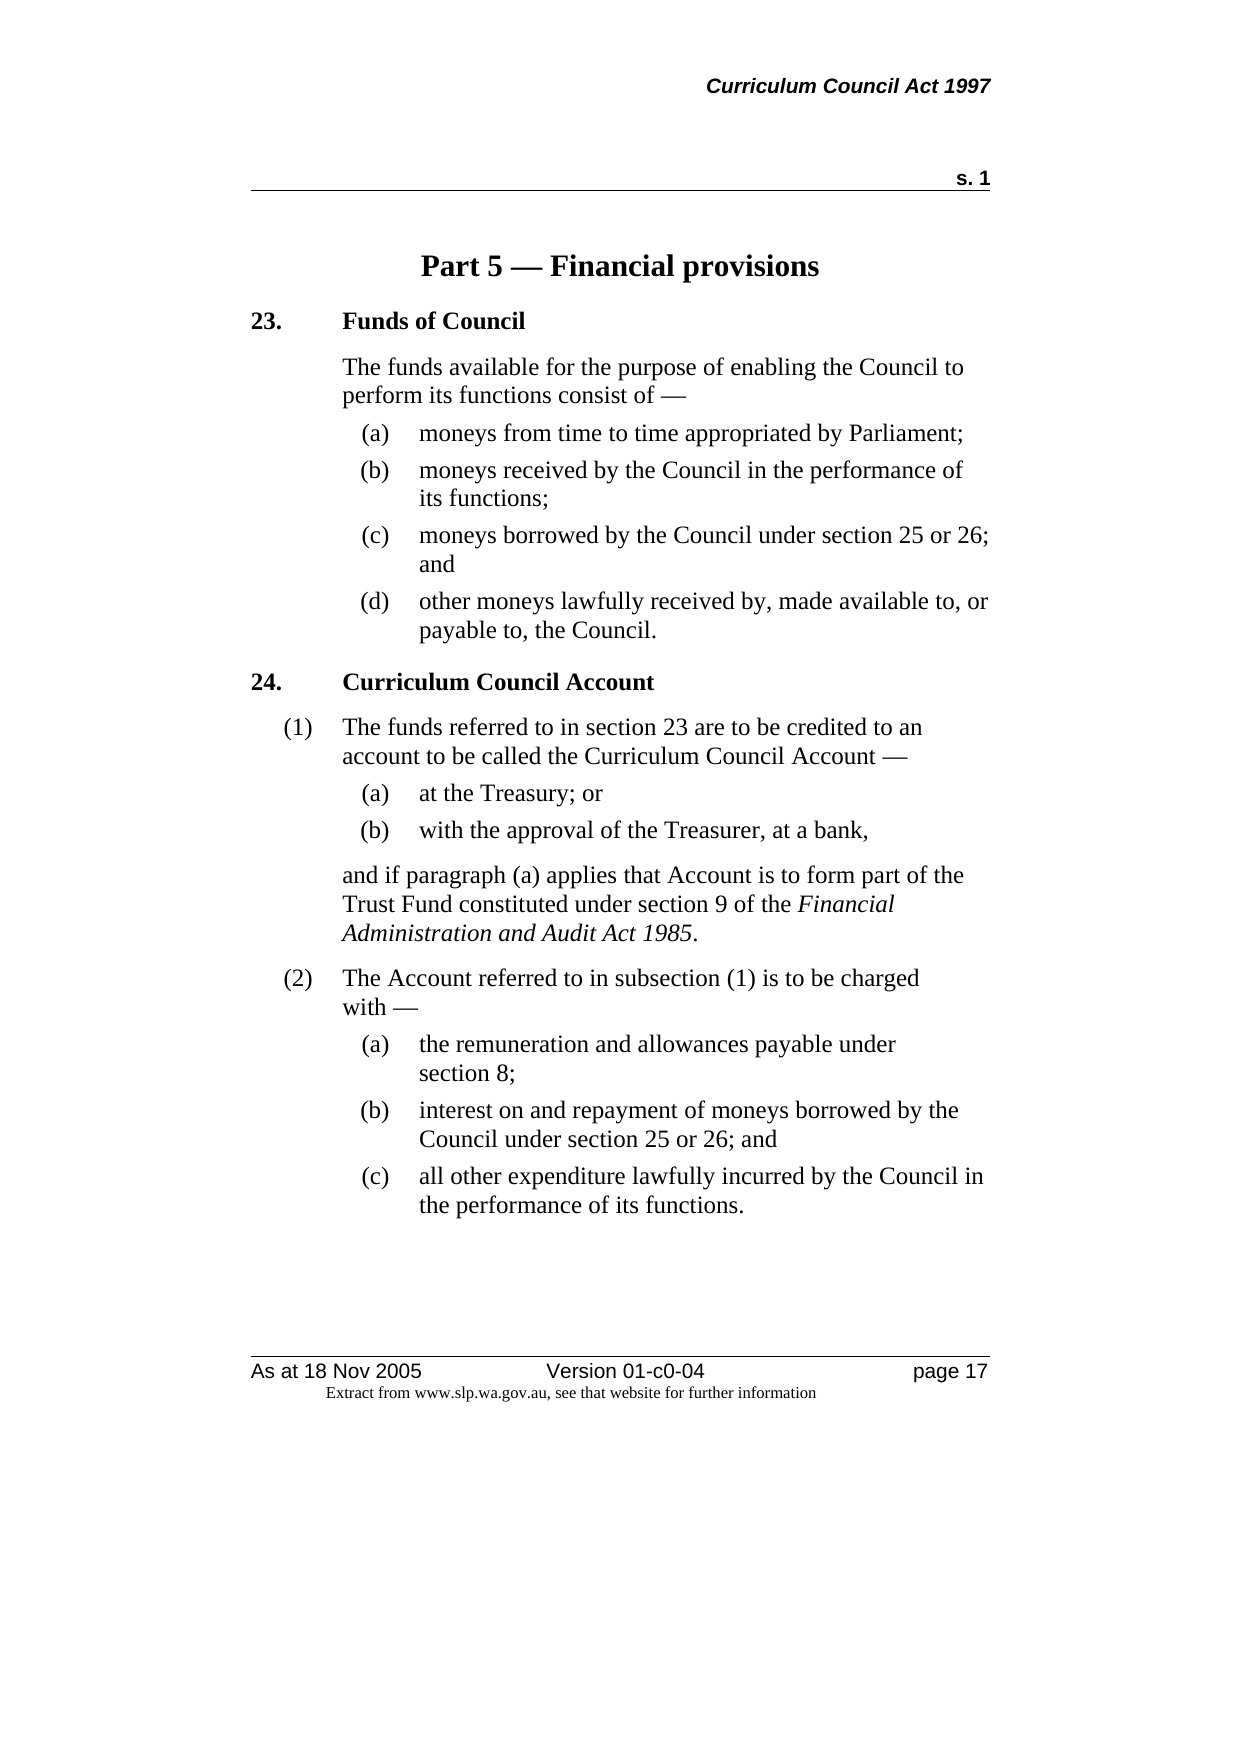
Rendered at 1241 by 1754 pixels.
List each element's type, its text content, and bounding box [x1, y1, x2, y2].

text (c) all other expenditure lawfully incurred by the Council in the performance of its functions. [251, 1161, 990, 1218]
text (2) The Account referred to in subsection (1) is to be charged with — [251, 963, 990, 1021]
text (b) interest on and repayment of moneys borrowed by the Council under section 25 or 26; and [251, 1095, 990, 1153]
text The funds available for the purpose of enabling the Council to perform its functions consist of — [251, 352, 990, 409]
text (b) moneys received by the Council in the performance of its functions; [251, 455, 990, 512]
subtitle 24. Curriculum Council Account [251, 667, 990, 696]
text (1) The funds referred to in section 23 are to be credited to an account to be called the Curriculum Council Account — [251, 712, 990, 770]
text (a) at the Treasury; or [251, 778, 990, 807]
text (d) other moneys lawfully received by, made available to, or payable to, the Council. [251, 586, 990, 644]
subtitle Part 5 — Financial provisions [251, 247, 990, 283]
text (a) the remuneration and allowances payable under section 8; [251, 1029, 990, 1087]
subtitle 23. Funds of Council [251, 306, 990, 335]
text (c) moneys borrowed by the Council under section 25 or 26; and [251, 521, 990, 578]
text (b) with the approval of the Treasurer, at a bank, [251, 815, 990, 844]
text and if paragraph (a) applies that Account is to form part of the Trust Fund constituted under section 9 of the Financial Administration and Audit Act 1985. [251, 861, 990, 947]
text (a) moneys from time to time appropriated by Parliament; [251, 418, 990, 446]
